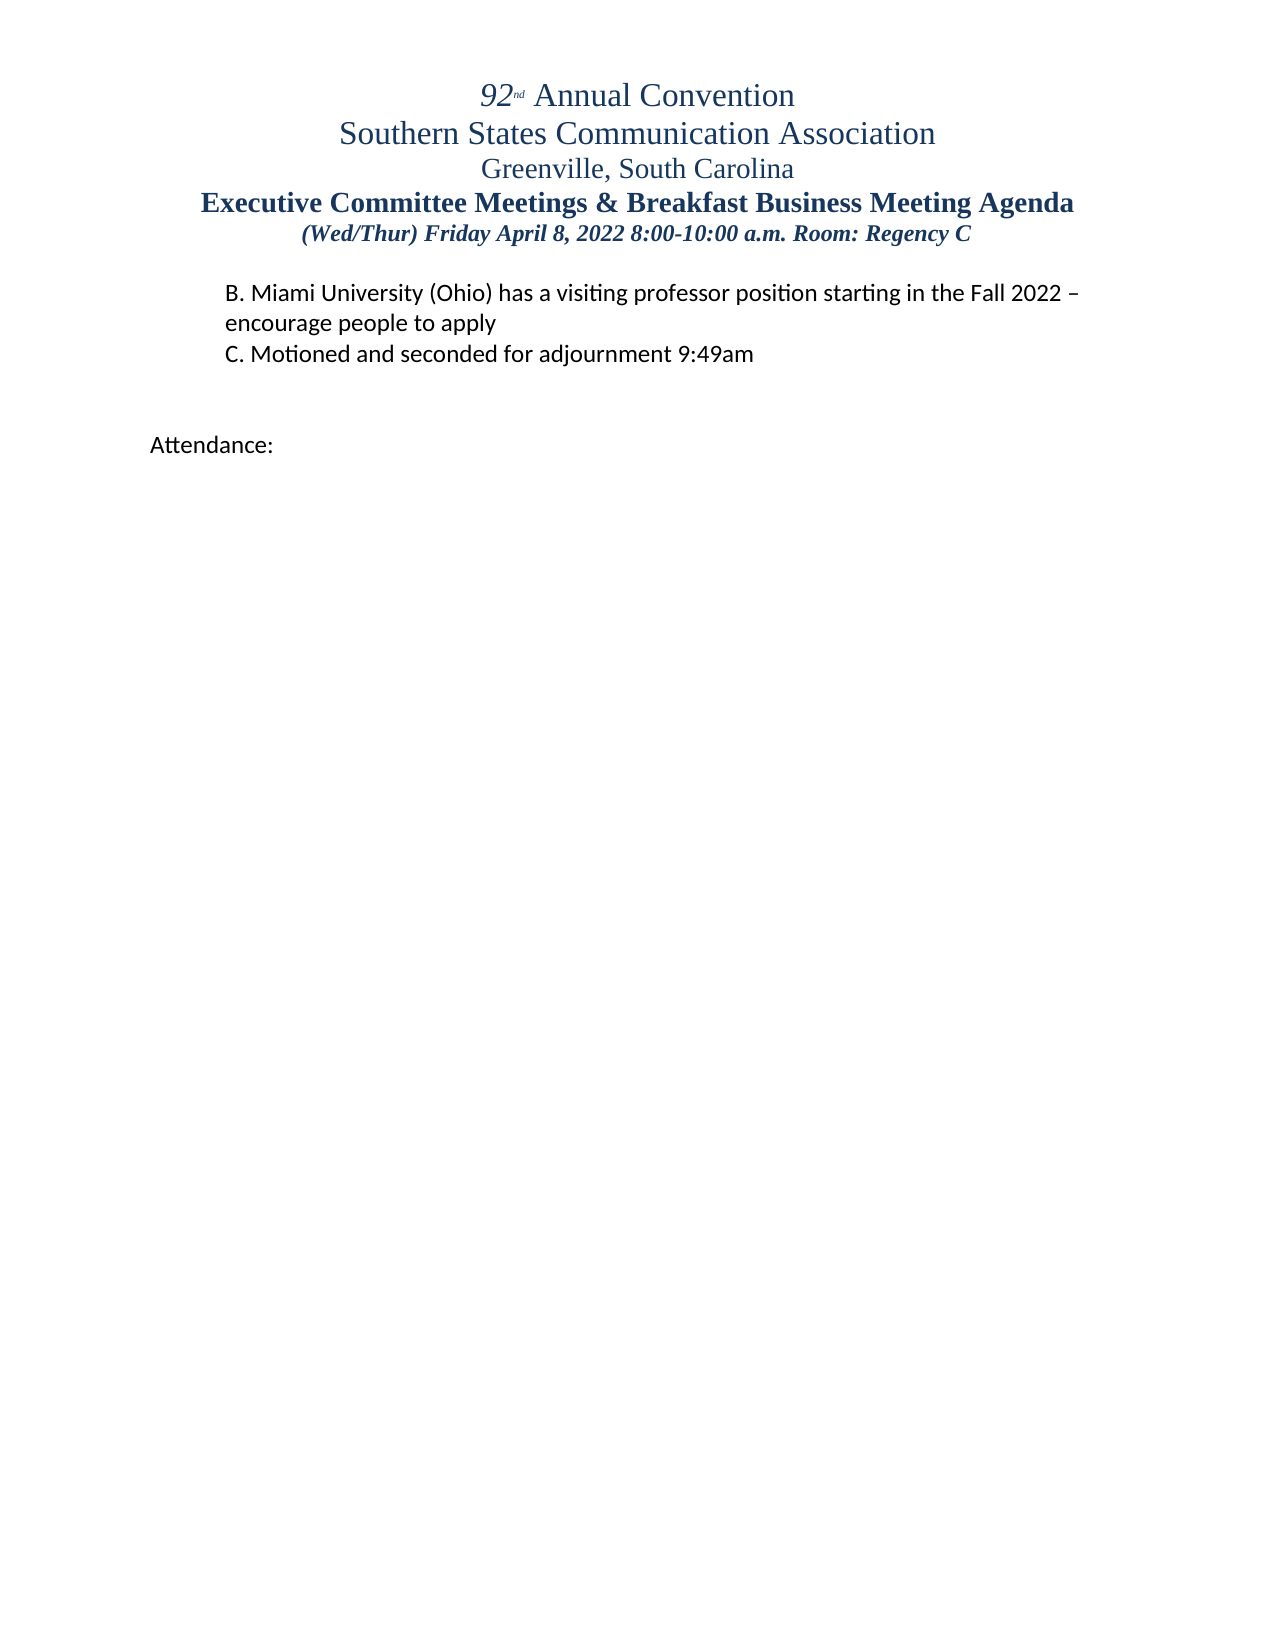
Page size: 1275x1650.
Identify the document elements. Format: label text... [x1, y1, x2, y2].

text Attendance: [150, 429, 1125, 460]
text encourage people to apply [159, 307, 1125, 338]
text C. Motioned and seconded for adjournment 9:49am [159, 338, 1125, 368]
text B. Miami University (Ohio) has a visiting professor position starting in the Fall 2022 – [159, 277, 1125, 307]
